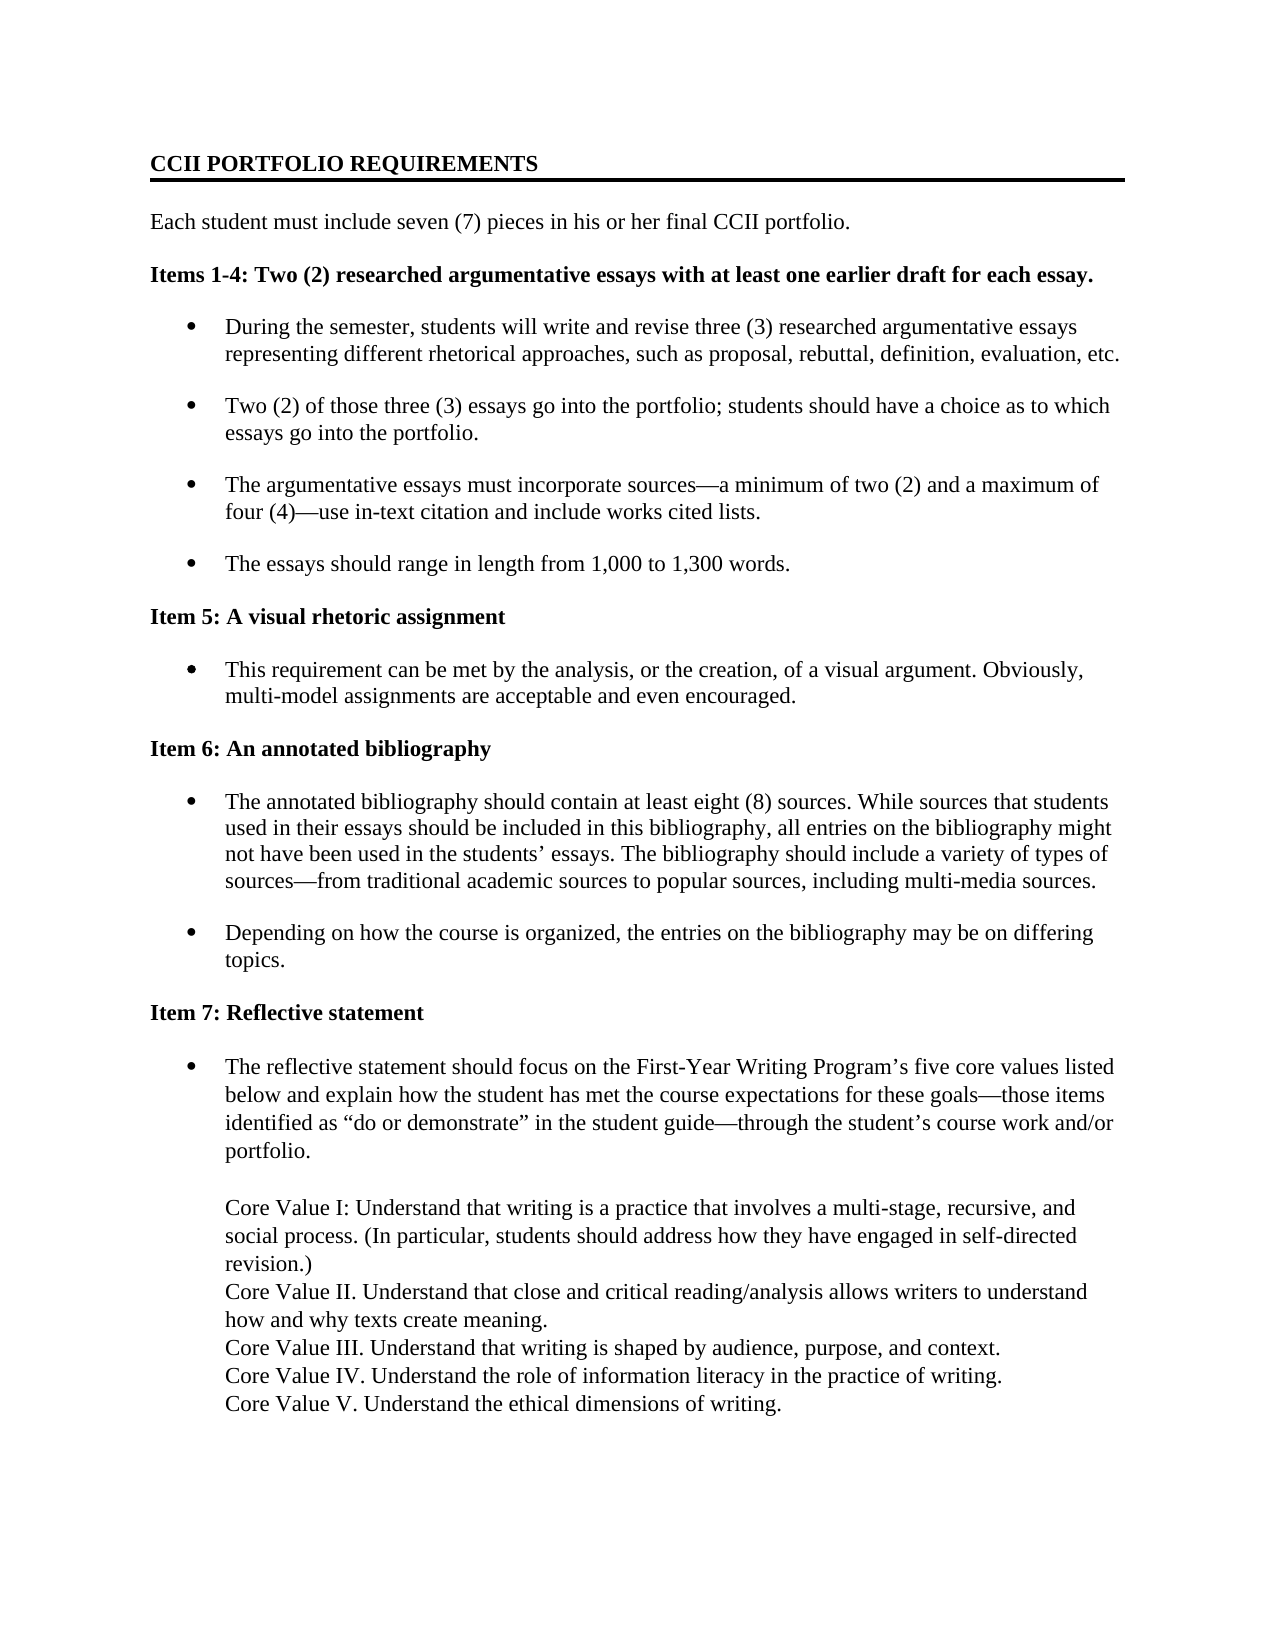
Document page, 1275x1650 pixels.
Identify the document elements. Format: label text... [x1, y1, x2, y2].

list Depending on how the course is organized, the entries on the bibliography may be on differing topics. [187, 919, 1125, 972]
text Each student must include seven (7) pieces in his or her final CCII portfolio. [150, 208, 1125, 234]
text Item 7: Reflective statement [150, 998, 1125, 1025]
list The essays should range in length from 1,000 to 1,300 words. [187, 551, 1125, 577]
list Two (2) of those three (3) essays go into the portfolio; students should have a choice as to which essays go into the portfolio. [187, 392, 1125, 445]
list Core Value III. Understand that writing is shaped by audience, purpose, and context. [187, 1332, 1087, 1361]
text CCII PORTFOLIO REQUIREMENTS [150, 150, 1125, 178]
list The reflective statement should focus on the First-Year Writing Program’s five core values listed below and explain how the student has met the course expectations for these goals—those items identified as “do or demonstrate” in the student guide—through the student’s course work and/or portfolio. [187, 1051, 1125, 1164]
list Core Value V. Understand the ethical dimensions of writing. [187, 1389, 1087, 1417]
text Item 5: A visual rhetoric assignment [150, 603, 1125, 629]
list Core Value IV. Understand the role of information literacy in the practice of writing. [150, 1361, 1125, 1389]
list Core Value I: Understand that writing is a practice that involves a multi-stage, recursive, and social process. (In particular, students should address how they have engaged in self-directed revision.) [187, 1192, 1087, 1276]
list During the semester, students will write and revise three (3) researched argumentative essays representing different rhetorical approaches, such as proposal, rebuttal, definition, evaluation, etc. [187, 313, 1125, 366]
list The argumentative essays must incorporate sources—a minimum of two (2) and a maximum of four (4)—use in-text citation and include works cited lists. [187, 471, 1125, 524]
list Core Value II. Understand that close and critical reading/analysis allows writers to understand how and why texts create meaning. [187, 1276, 1087, 1332]
list This requirement can be met by the analysis, or the creation, of a visual argument. Obviously, multi-model assignments are acceptable and even encouraged. [187, 656, 1125, 709]
text Item 6: An annotated bibliography [150, 735, 1125, 761]
text Items 1-4: Two (2) researched argumentative essays with at least one earlier draft for each essay. [150, 261, 1125, 287]
list The annotated bibliography should contain at least eight (8) sources. While sources that students used in their essays should be included in this bibliography, all entries on the bibliography might not have been used in the students’ essays. The bibliography should include a variety of types of sources—from traditional academic sources to popular sources, including multi-media sources. [187, 788, 1125, 893]
